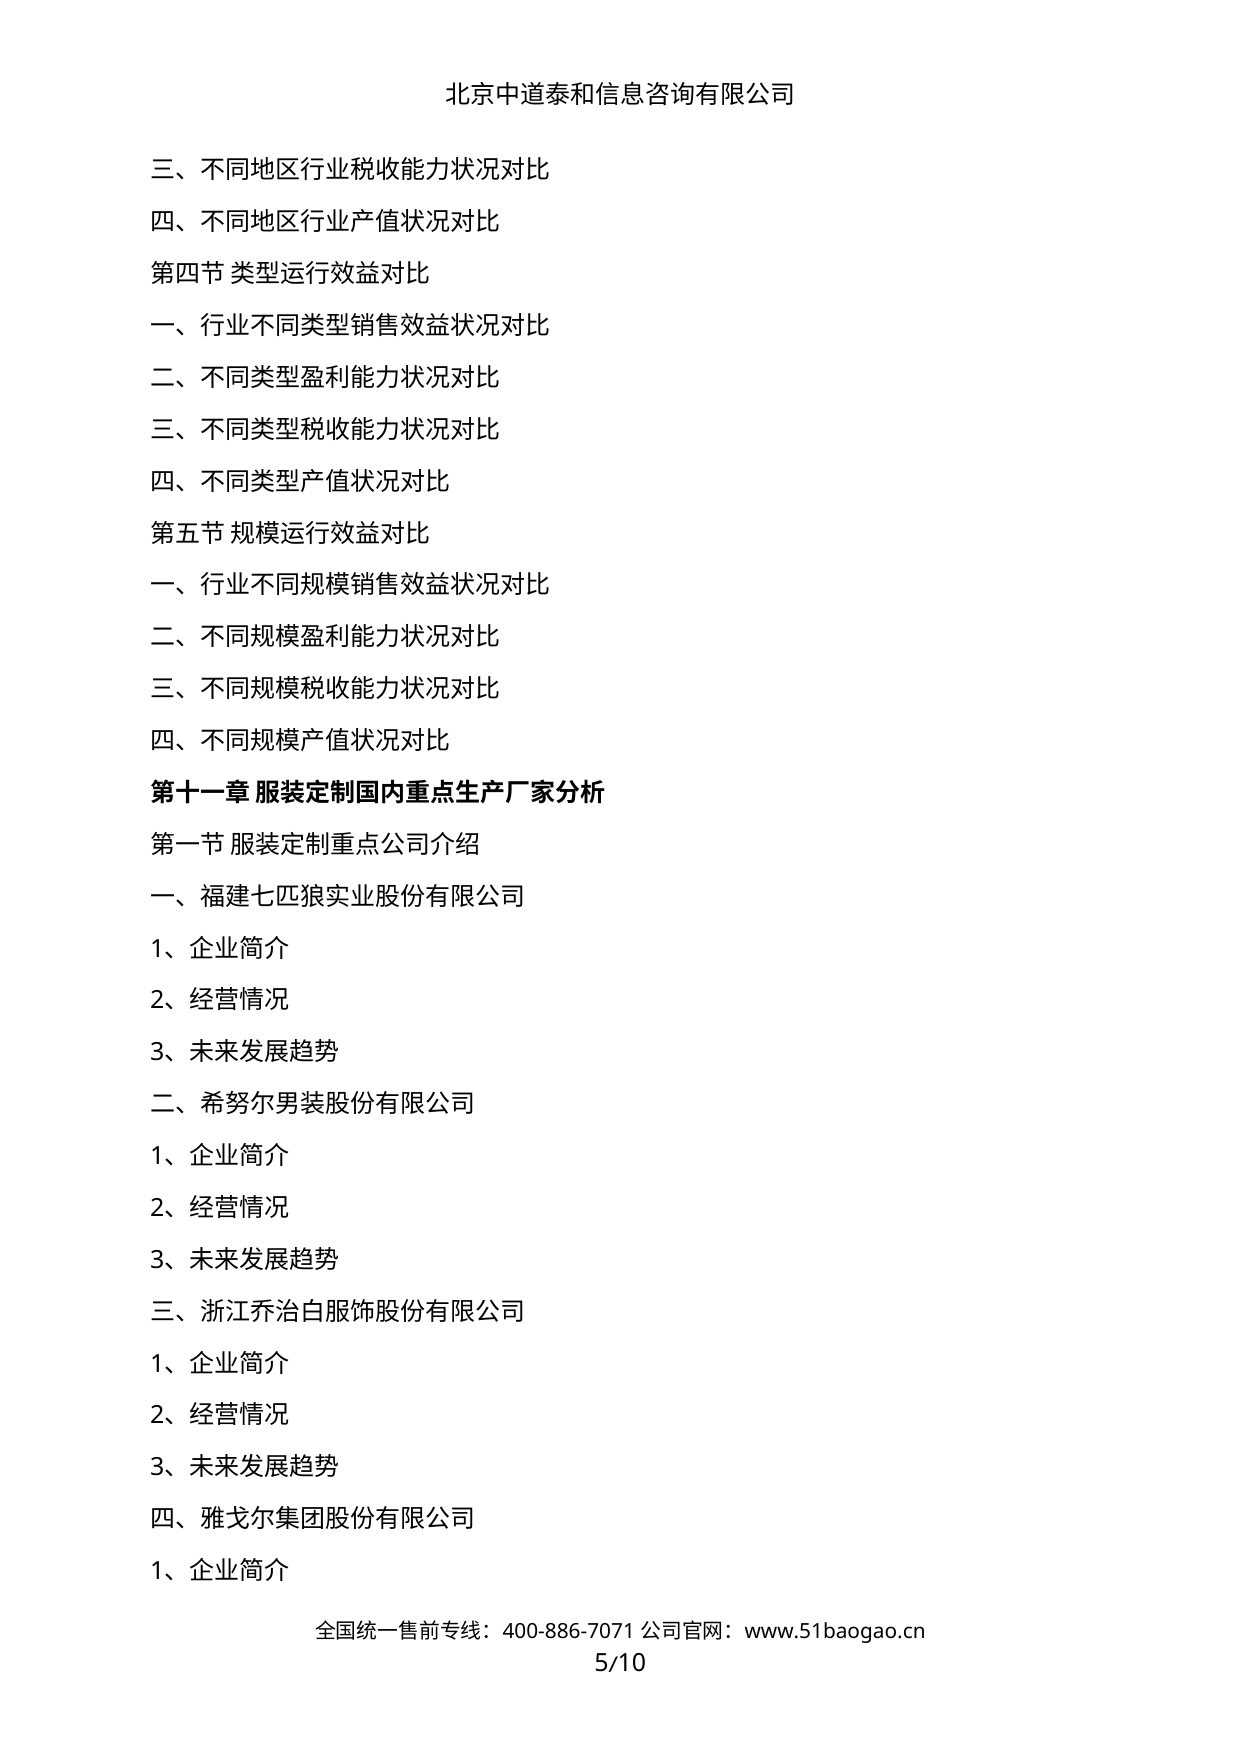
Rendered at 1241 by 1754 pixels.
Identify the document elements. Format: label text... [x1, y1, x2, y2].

text 2、经营情况 [150, 1395, 1090, 1431]
text 三、不同类型税收能力状况对比 [150, 409, 1090, 446]
text 四、雅戈尔集团股份有限公司 [150, 1499, 1090, 1535]
text 四、不同地区行业产值状况对比 [150, 202, 1090, 238]
text 四、不同类型产值状况对比 [150, 461, 1090, 497]
text 1、企业简介 [150, 1343, 1090, 1379]
text 第四节 类型运行效益对比 [150, 254, 1090, 290]
text 1、企业简介 [150, 928, 1090, 964]
text 第一节 服装定制重点公司介绍 [150, 824, 1090, 861]
text 二、希努尔男装股份有限公司 [150, 1084, 1090, 1120]
text 三、不同地区行业税收能力状况对比 [150, 150, 1090, 186]
text 一、行业不同类型销售效益状况对比 [150, 306, 1090, 342]
text 2、经营情况 [150, 980, 1090, 1016]
text 1、企业简介 [150, 1551, 1090, 1587]
text 第十一章 服装定制国内重点生产厂家分析 [150, 772, 1090, 809]
text 一、福建七匹狼实业股份有限公司 [150, 876, 1090, 912]
text 3、未来发展趋势 [150, 1239, 1090, 1276]
text 二、不同类型盈利能力状况对比 [150, 357, 1090, 394]
text 3、未来发展趋势 [150, 1032, 1090, 1068]
text 一、行业不同规模销售效益状况对比 [150, 565, 1090, 601]
text 二、不同规模盈利能力状况对比 [150, 617, 1090, 653]
text 3、未来发展趋势 [150, 1447, 1090, 1483]
text 三、不同规模税收能力状况对比 [150, 669, 1090, 705]
text 四、不同规模产值状况对比 [150, 721, 1090, 757]
text 2、经营情况 [150, 1187, 1090, 1224]
text 三、浙江乔治白服饰股份有限公司 [150, 1291, 1090, 1327]
text 第五节 规模运行效益对比 [150, 513, 1090, 549]
text 1、企业简介 [150, 1136, 1090, 1172]
